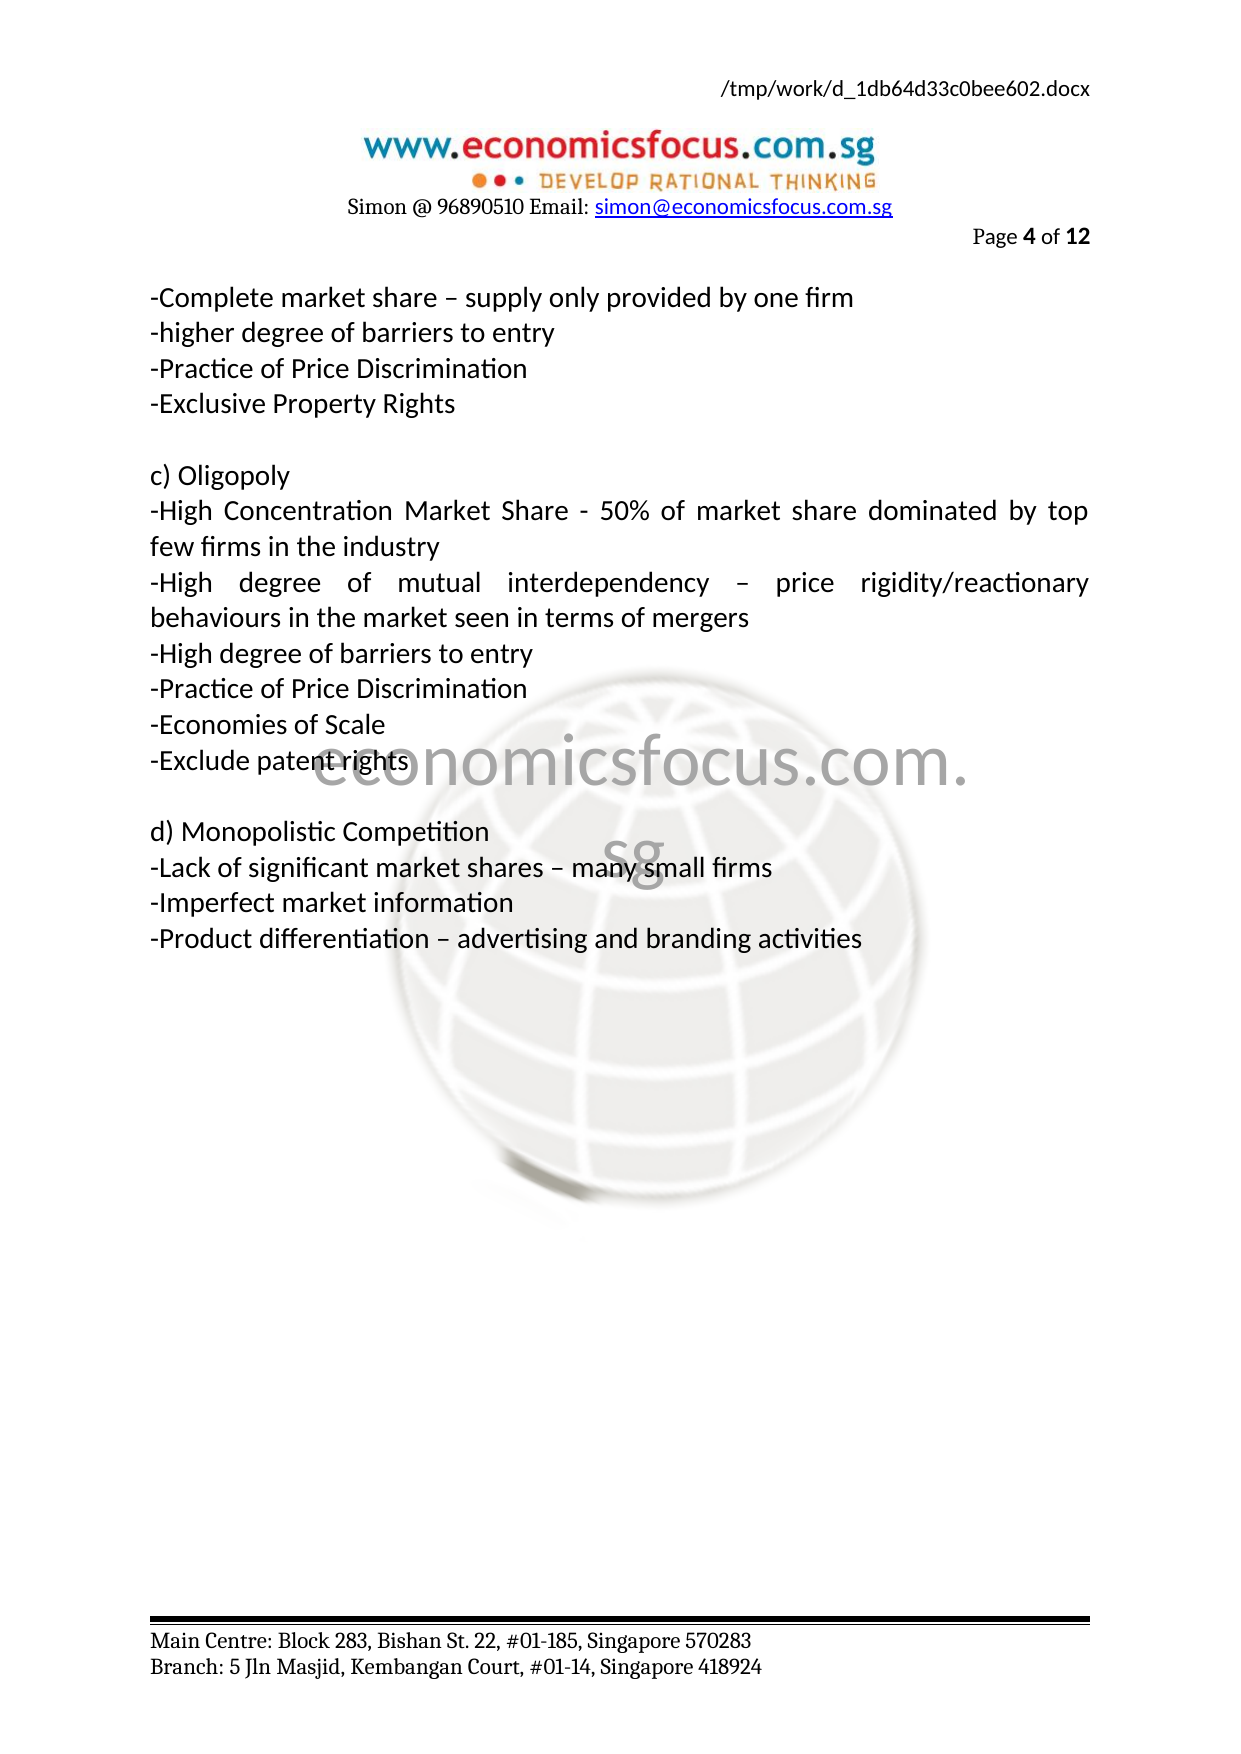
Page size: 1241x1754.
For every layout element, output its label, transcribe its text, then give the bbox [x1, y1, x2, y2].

text -higher degree of barriers to entry [150, 314, 1090, 350]
text -Economies of Scale [150, 706, 1090, 742]
text -Lack of significant market shares – many small firms [150, 849, 1090, 884]
picture [360, 128, 880, 193]
text -Practice of Price Discrimination [150, 671, 1090, 706]
text -Complete market share – supply only provided by one firm [150, 279, 1090, 314]
text -Imperfect market information [150, 884, 1090, 920]
text -Product differentiation – advertising and branding activities [150, 920, 1090, 956]
text d) Monopolistic Competition [150, 813, 1090, 849]
text -High degree of mutual interdependency – price rigidity/reactionary behaviours in the market seen in terms of mergers [150, 564, 1090, 635]
text -Exclude patent rights [150, 742, 1090, 777]
text -Exclusive Property Rights [150, 386, 1090, 421]
text -High Concentration Market Share - 50% of market share dominated by top few firms in the industry [150, 492, 1090, 564]
text c) Oligopoly [150, 457, 1090, 492]
text -Practice of Price Discrimination [150, 350, 1090, 386]
text -High degree of barriers to entry [150, 635, 1090, 671]
